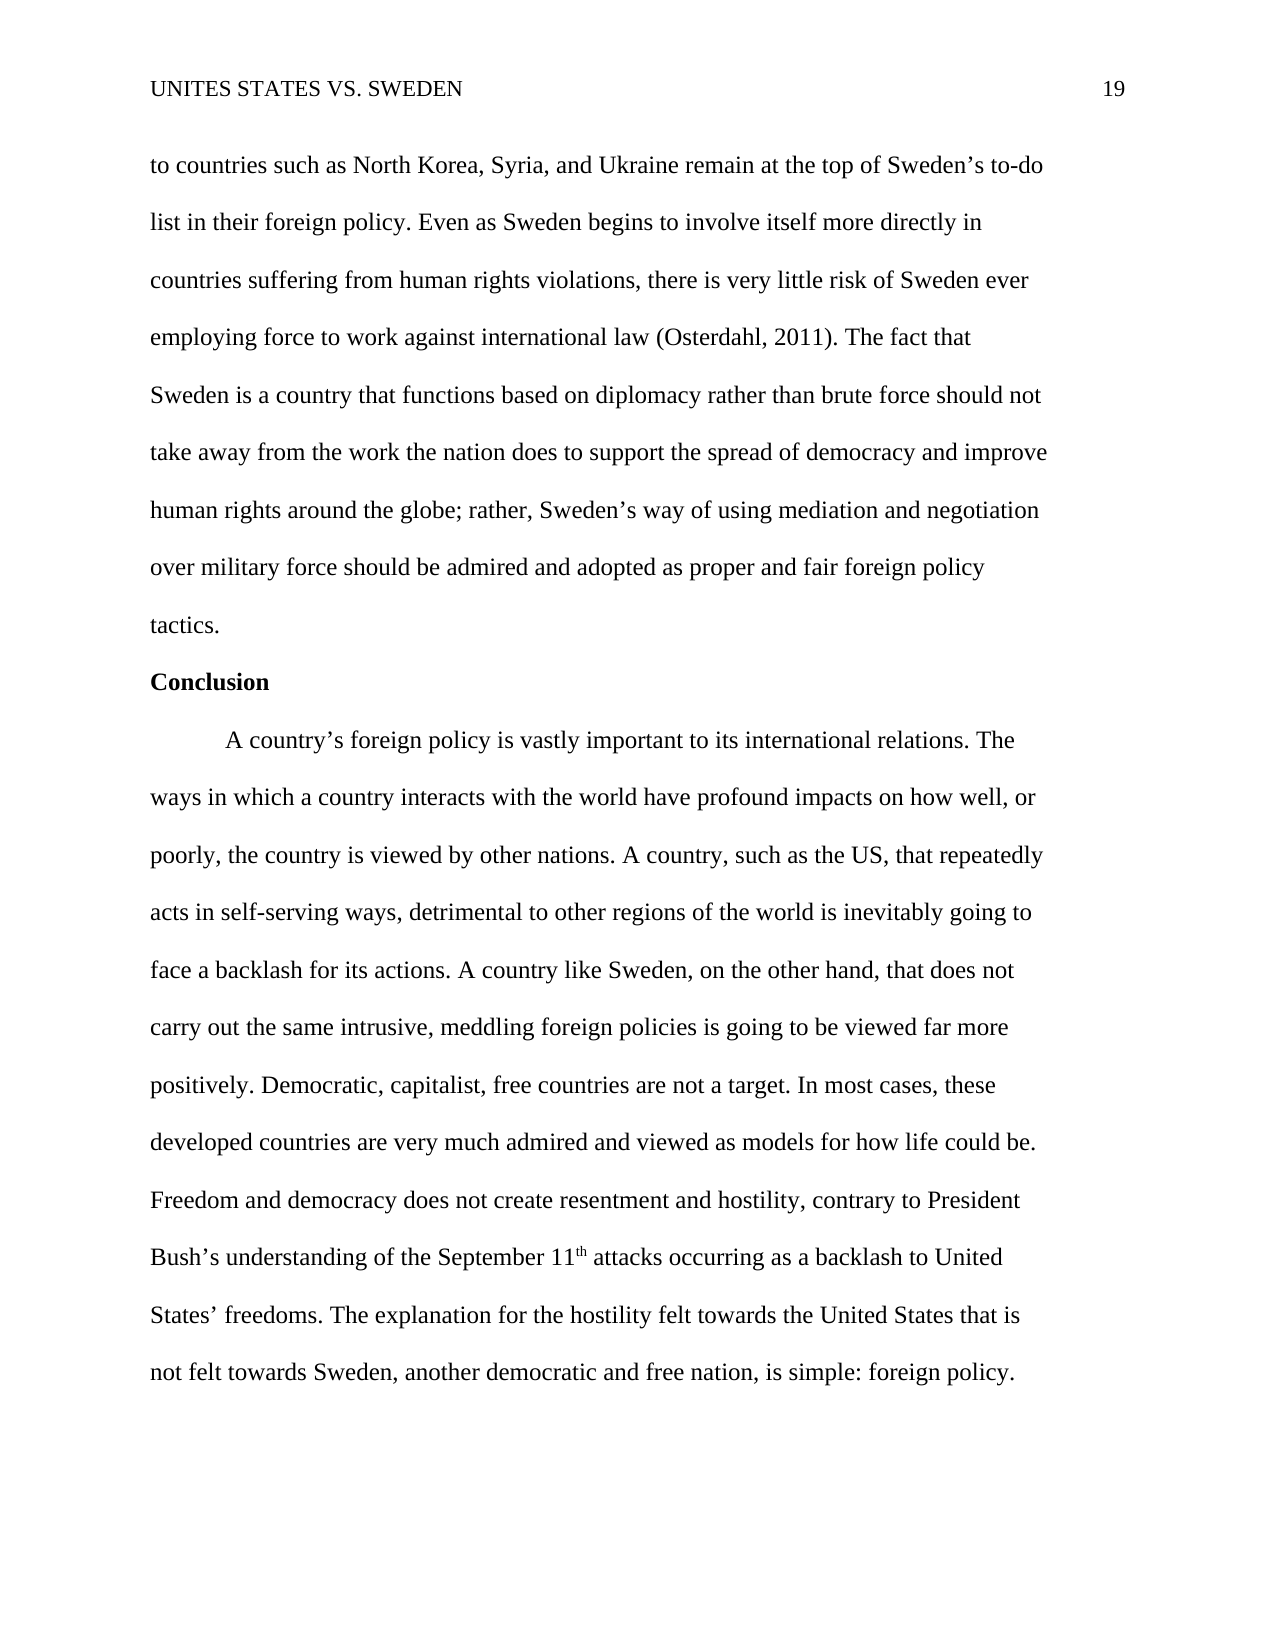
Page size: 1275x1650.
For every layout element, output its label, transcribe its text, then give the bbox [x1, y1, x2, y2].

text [150, 150, 1050, 639]
text Conclusion [150, 667, 1050, 696]
text A country’s foreign policy is vastly important to its international relations. The ways in which a country interacts with the world have profound impacts on how well, or poorly, the country is viewed by other nations. A country, such as the US, that repeatedly acts in self-serving ways, detrimental to other regions of the world is inevitably going to face a backlash for its actions. A country like Sweden, on the other hand, that does not carry out the same intrusive, meddling foreign policies is going to be viewed far more positively. Democratic, capitalist, free countries are not a target. In most cases, these developed countries are very much admired and viewed as models for how life could be. Freedom and democracy does not create resentment and hostility, contrary to President Bush’s understanding of the September 11th attacks occurring as a backlash to United States’ freedoms. The explanation for the hostility felt towards the United States that is not felt towards Sweden, another democratic and free nation, is simple: foreign policy. [150, 725, 1050, 1386]
